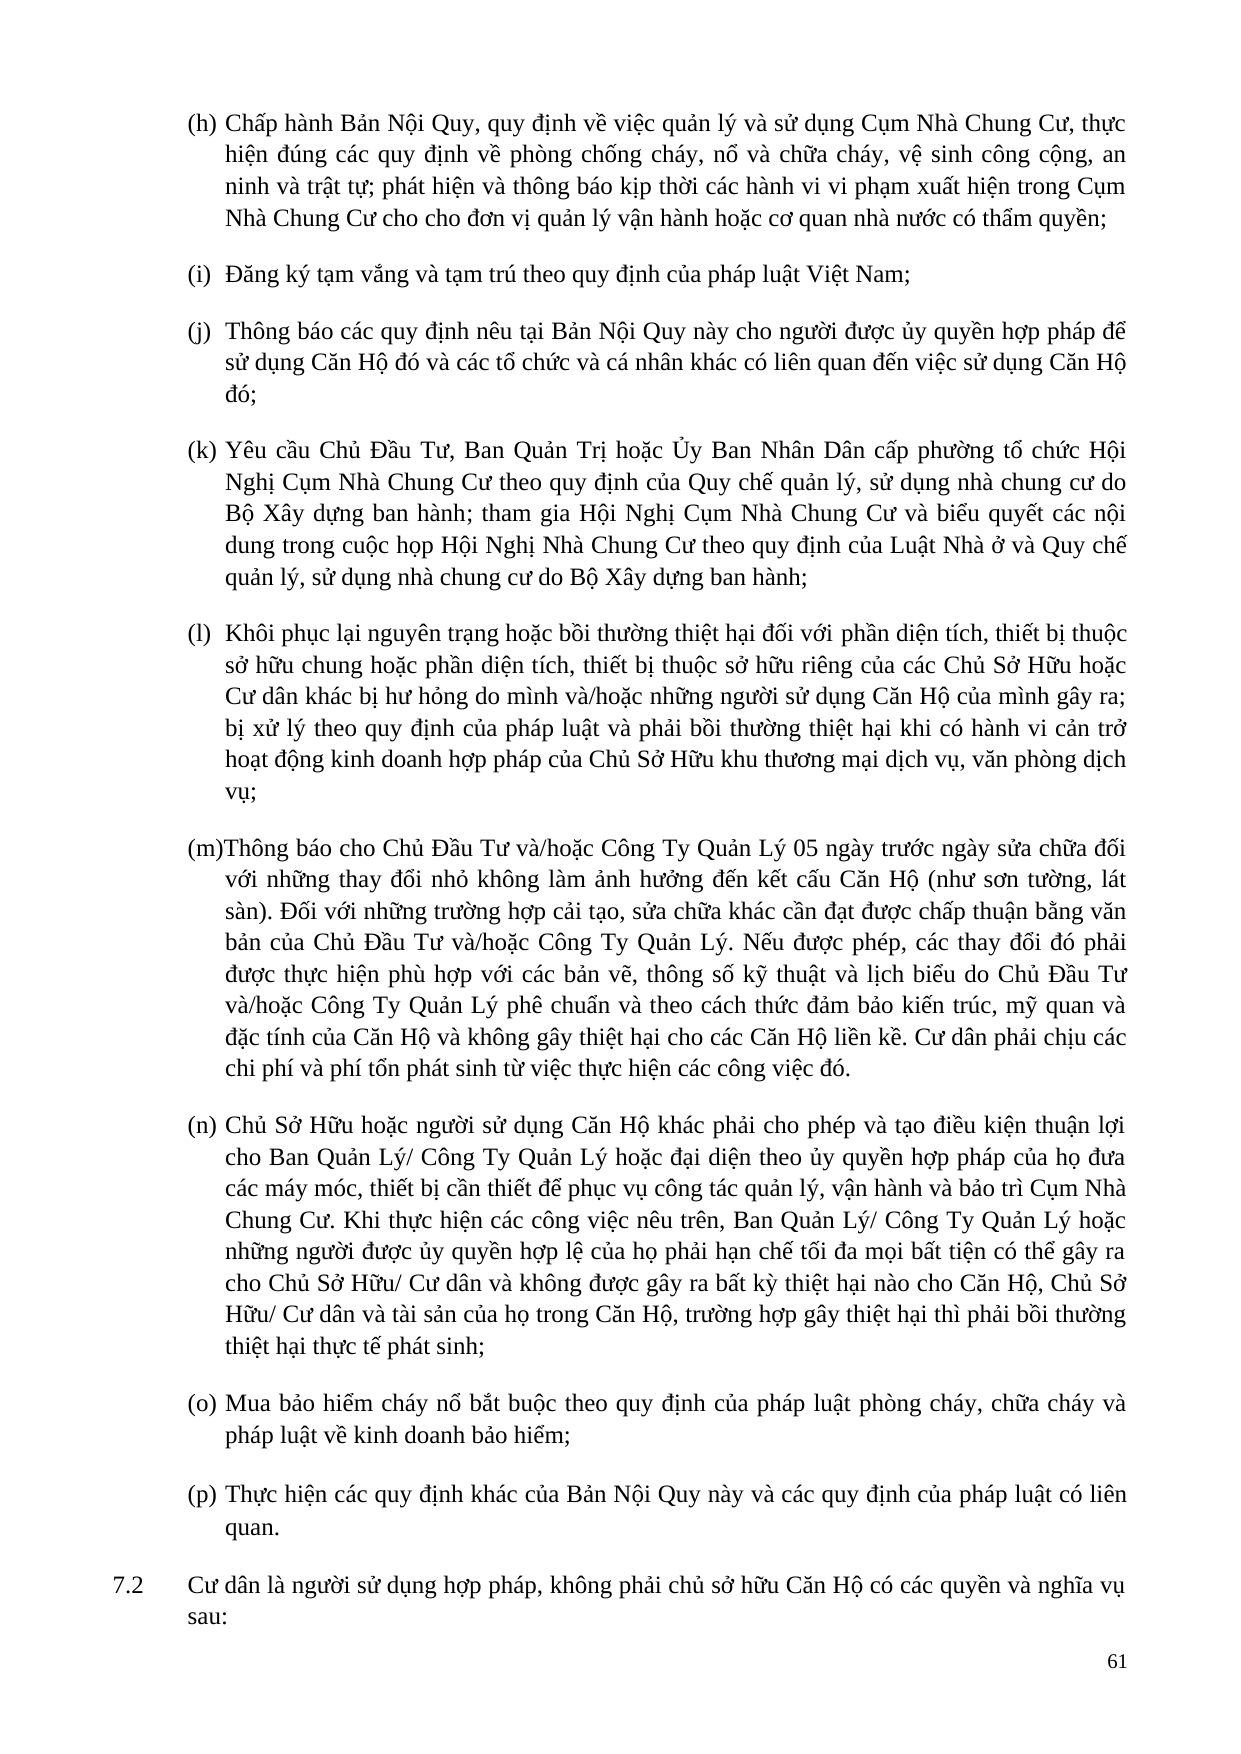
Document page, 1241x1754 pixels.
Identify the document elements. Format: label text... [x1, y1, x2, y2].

text (k) Yêu cầu Chủ Đầu Tư, Ban Quản Trị hoặc Ủy Ban Nhân Dân cấp phường tổ chức Hội Nghị Cụm Nhà Chung Cư theo quy định của Quy chế quản lý, sử dụng nhà chung cư do Bộ Xây dựng ban hành; tham gia Hội Nghị Cụm Nhà Chung Cư và biểu quyết các nội dung trong cuộc họp Hội Nghị Nhà Chung Cư theo quy định của Luật Nhà ở và Quy chế quản lý, sử dụng nhà chung cư do Bộ Xây dựng ban hành; [187, 435, 1128, 590]
text (j) Thông báo các quy định nêu tại Bản Nội Quy này cho người được ủy quyền hợp pháp để sử dụng Căn Hộ đó và các tổ chức và cá nhân khác có liên quan đến việc sử dụng Căn Hộ đó; [187, 316, 1128, 408]
text (l) Khôi phục lại nguyên trạng hoặc bồi thường thiệt hại đối với phần diện tích, thiết bị thuộc sở hữu chung hoặc phần diện tích, thiết bị thuộc sở hữu riêng của các Chủ Sở Hữu hoặc Cư dân khác bị hư hỏng do mình và/hoặc những người sử dụng Căn Hộ của mình gây ra; bị xử lý theo quy định của pháp luật và phải bồi thường thiệt hại khi có hành vi cản trở hoạt động kinh doanh hợp pháp của Chủ Sở Hữu khu thương mại dịch vụ, văn phòng dịch vụ; [187, 618, 1128, 805]
text (m)Thông báo cho Chủ Đầu Tư và/hoặc Công Ty Quản Lý 05 ngày trước ngày sửa chữa đối với những thay đổi nhỏ không làm ảnh hưởng đến kết cấu Căn Hộ (như sơn tường, lát sàn). Đối với những trường hợp cải tạo, sửa chữa khác cần đạt được chấp thuận bằng văn bản của Chủ Đầu Tư và/hoặc Công Ty Quản Lý. Nếu được phép, các thay đổi đó phải được thực hiện phù hợp với các bản vẽ, thông số kỹ thuật và lịch biểu do Chủ Đầu Tư và/hoặc Công Ty Quản Lý phê chuẩn và theo cách thức đảm bảo kiến trúc, mỹ quan và đặc tính của Căn Hộ và không gây thiệt hại cho các Căn Hộ liền kề. Cư dân phải chịu các chi phí và phí tổn phát sinh từ việc thực hiện các công việc đó. [187, 833, 1128, 1082]
text (p) Thực hiện các quy định khác của Bản Nội Quy này và các quy định của pháp luật có liên quan. [187, 1479, 1128, 1540]
text (h) Chấp hành Bản Nội Quy, quy định về việc quản lý và sử dụng Cụm Nhà Chung Cư, thực hiện đúng các quy định về phòng chống cháy, nổ và chữa cháy, vệ sinh công cộng, an ninh và trật tự; phát hiện và thông báo kịp thời các hành vi vi phạm xuất hiện trong Cụm Nhà Chung Cư cho cho đơn vị quản lý vận hành hoặc cơ quan nhà nước có thẩm quyền; [187, 108, 1128, 231]
text (i) Đăng ký tạm vắng và tạm trú theo quy định của pháp luật Việt Nam; [187, 259, 1128, 288]
text (n) Chủ Sở Hữu hoặc người sử dụng Căn Hộ khác phải cho phép và tạo điều kiện thuận lợi cho Ban Quản Lý/ Công Ty Quản Lý hoặc đại diện theo ủy quyền hợp pháp của họ đưa các máy móc, thiết bị cần thiết để phục vụ công tác quản lý, vận hành và bảo trì Cụm Nhà Chung Cư. Khi thực hiện các công việc nêu trên, Ban Quản Lý/ Công Ty Quản Lý hoặc những người được ủy quyền hợp lệ của họ phải hạn chế tối đa mọi bất tiện có thể gây ra cho Chủ Sở Hữu/ Cư dân và không được gây ra bất kỳ thiệt hại nào cho Căn Hộ, Chủ Sở Hữu/ Cư dân và tài sản của họ trong Căn Hộ, trường hợp gây thiệt hại thì phải bồi thường thiệt hại thực tế phát sinh; [187, 1110, 1128, 1360]
text 7.2 Cư dân là người sử dụng hợp pháp, không phải chủ sở hữu Căn Hộ có các quyền và nghĩa vụ sau: [112, 1570, 1128, 1630]
text (o) Mua bảo hiểm cháy nổ bắt buộc theo quy định của pháp luật phòng cháy, chữa cháy và pháp luật về kinh doanh bảo hiểm; [187, 1388, 1128, 1449]
